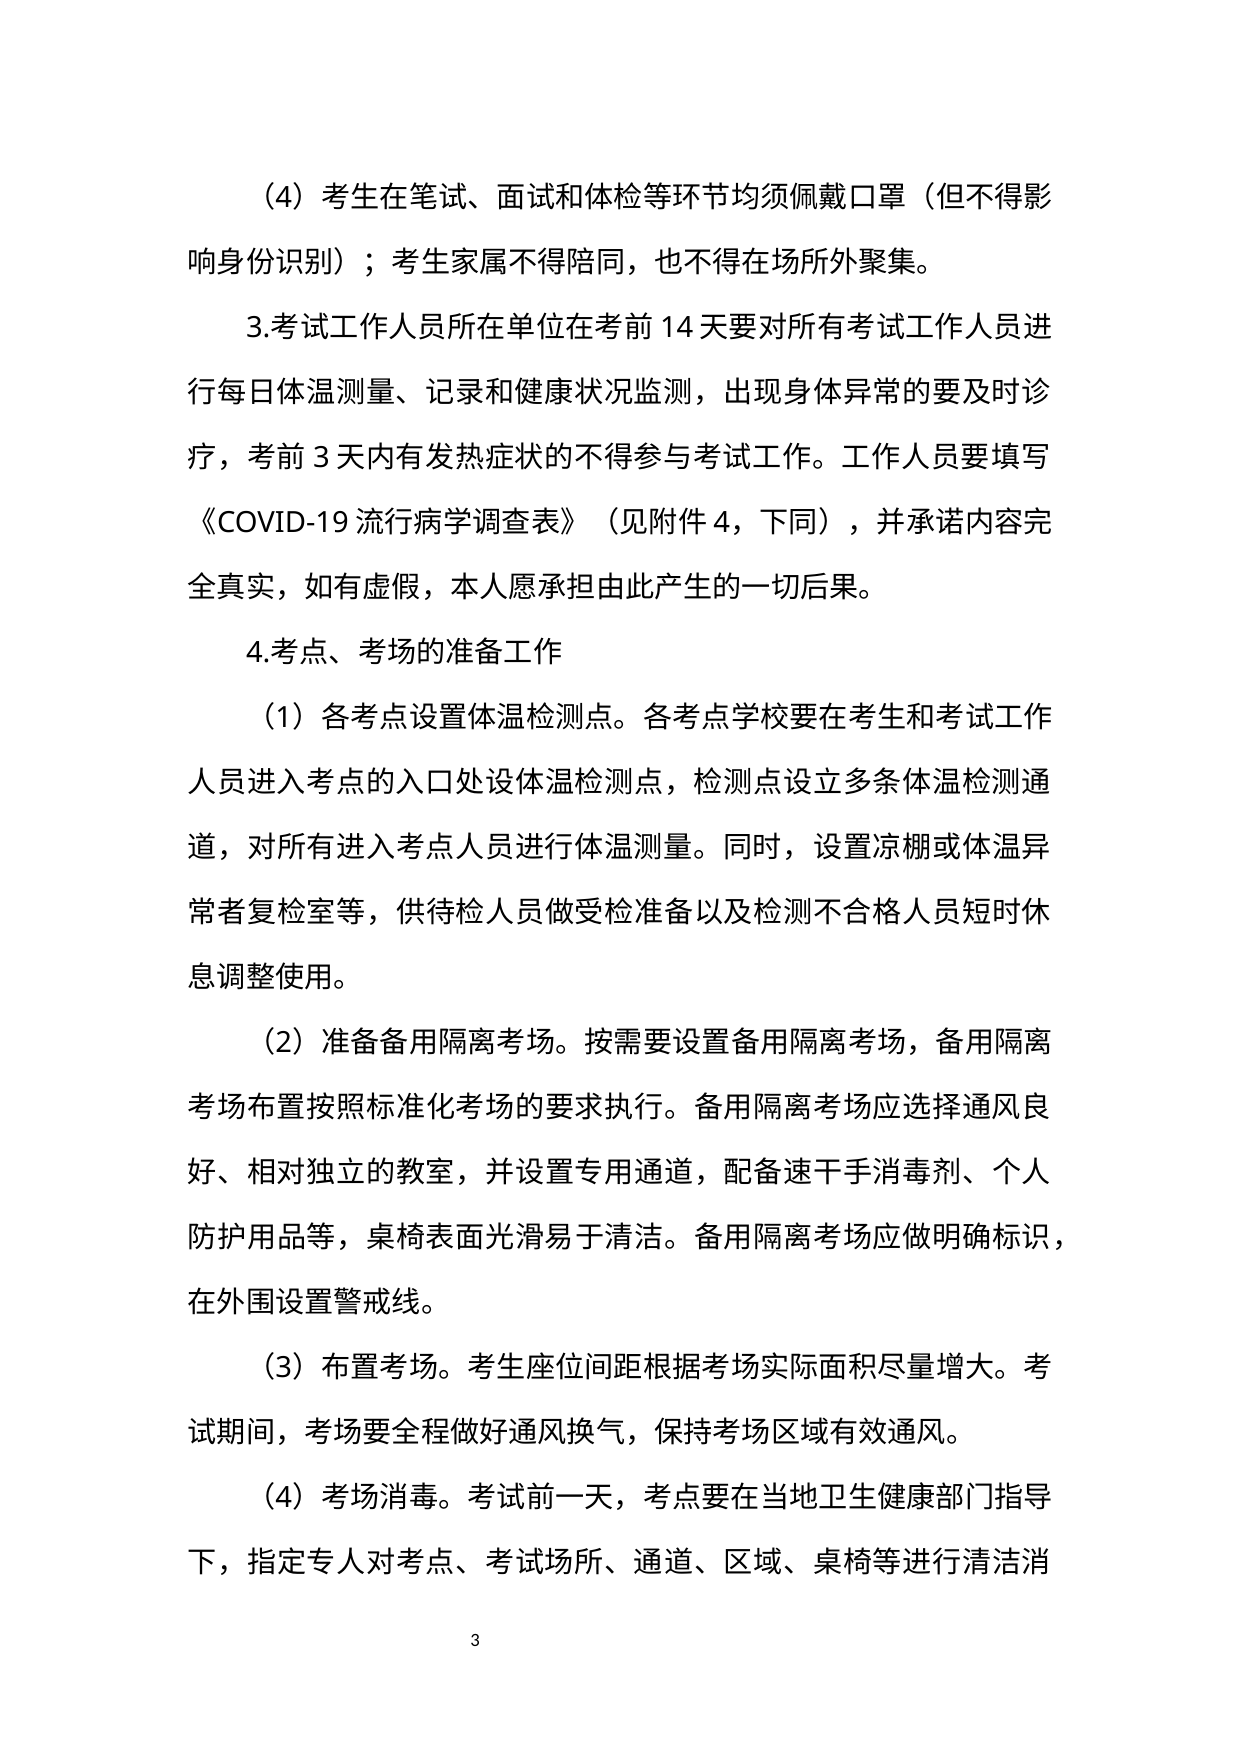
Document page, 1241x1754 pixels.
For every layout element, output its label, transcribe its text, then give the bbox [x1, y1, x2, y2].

text （2）准备备用隔离考场。按需要设置备用隔离考场，备用隔离考场布置按照标准化考场的要求执行。备用隔离考场应选择通风良好、相对独立的教室，并设置专用通道，配备速干手消毒剂、个人防护用品等，桌椅表面光滑易于清洁。备用隔离考场应做明确标识，在外围设置警戒线。 [187, 1007, 1053, 1332]
text （1）各考点设置体温检测点。各考点学校要在考生和考试工作人员进入考点的入口处设体温检测点，检测点设立多条体温检测通道，对所有进入考点人员进行体温测量。同时，设置凉棚或体温异常者复检室等，供待检人员做受检准备以及检测不合格人员短时休息调整使用。 [187, 682, 1053, 1007]
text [187, 1462, 1053, 1592]
text 4.考点、考场的准备工作 [187, 617, 1053, 682]
text 3.考试工作人员所在单位在考前14天要对所有考试工作人员进行每日体温测量、记录和健康状况监测，出现身体异常的要及时诊疗，考前3天内有发热症状的不得参与考试工作。工作人员要填写《COVID-19流行病学调查表》（见附件4，下同），并承诺内容完全真实，如有虚假，本人愿承担由此产生的一切后果。 [187, 292, 1053, 617]
text （3）布置考场。考生座位间距根据考场实际面积尽量增大。考试期间，考场要全程做好通风换气，保持考场区域有效通风。 [187, 1332, 1053, 1462]
text （4）考生在笔试、面试和体检等环节均须佩戴口罩（但不得影响身份识别）；考生家属不得陪同，也不得在场所外聚集。 [187, 162, 1053, 292]
